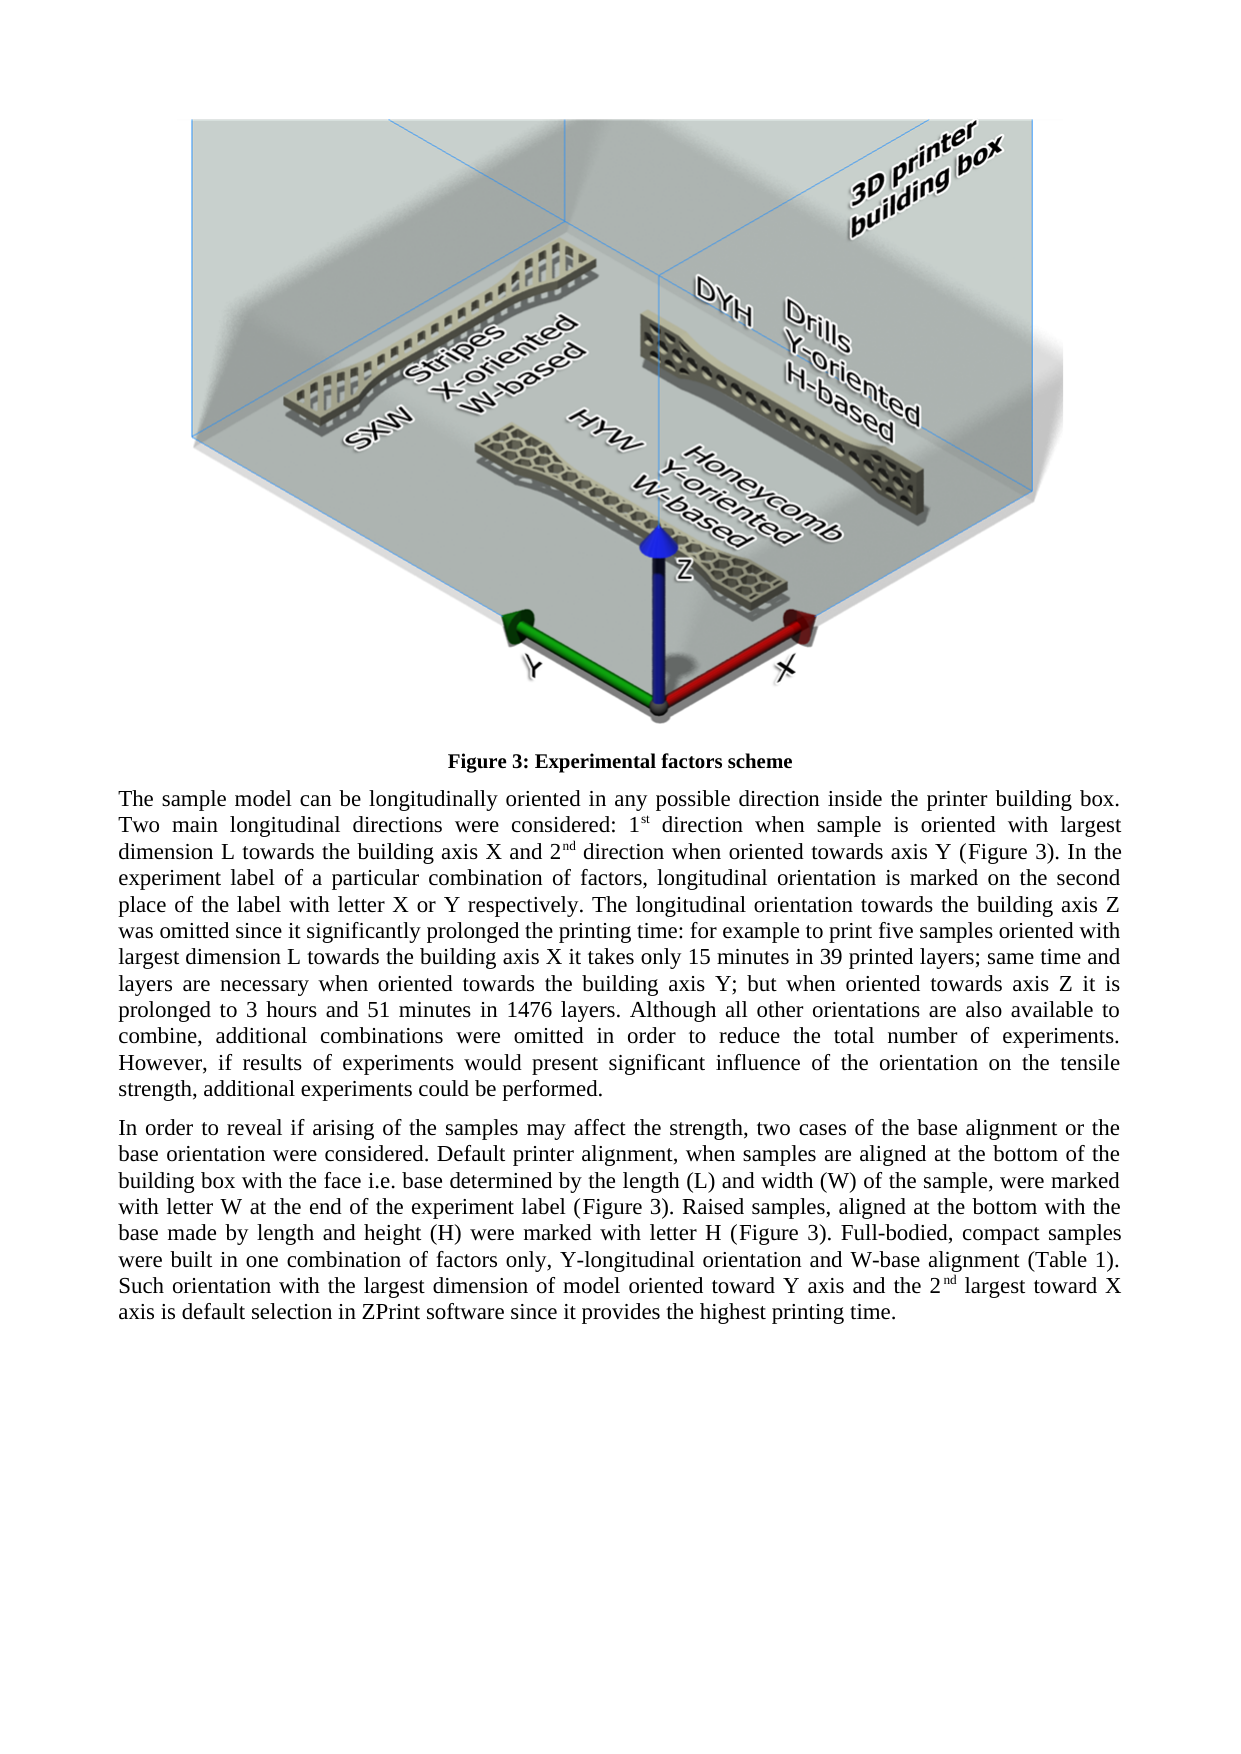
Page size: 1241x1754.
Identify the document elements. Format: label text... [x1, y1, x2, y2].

text Figure 3: Experimental factors scheme [118, 749, 1122, 773]
text The sample model can be longitudinally oriented in any possible direction inside the printer building box. Two main longitudinal directions were considered: 1st direction when sample is oriented with largest dimension L towards the building axis X and 2nd direction when oriented towards axis Y (Figure 3). In the experiment label of a particular combination of factors, longitudinal orientation is marked on the second place of the label with letter X or Y respectively. The longitudinal orientation towards the building axis Z was omitted since it significantly prolonged the printing time: for example to print five samples oriented with largest dimension L towards the building axis X it takes only 15 minutes in 39 printed layers; same time and layers are necessary when oriented towards the building axis Y; but when oriented towards axis Z it is prolonged to 3 hours and 51 minutes in 1476 layers. Although all other orientations are also available to combine, additional combinations were omitted in order to reduce the total number of experiments. However, if results of experiments would present significant influence of the orientation on the tensile strength, additional experiments could be performed. [118, 785, 1122, 1101]
picture [177, 118, 1064, 737]
text In order to reveal if arising of the samples may affect the strength, two cases of the base alignment or the base orientation were considered. Default printer alignment, when samples are aligned at the bottom of the building box with the face i.e. base determined by the length (L) and width (W) of the sample, were marked with letter W at the end of the experiment label (Figure 3). Raised samples, aligned at the bottom with the base made by length and height (H) were marked with letter H (Figure 3). Full-bodied, compact samples were built in one combination of factors only, Y-longitudinal orientation and W-base alignment (Table 1). Such orientation with the largest dimension of model oriented toward Y axis and the 2nd largest toward X axis is default selection in ZPrint software since it provides the highest printing time. [118, 1114, 1122, 1325]
